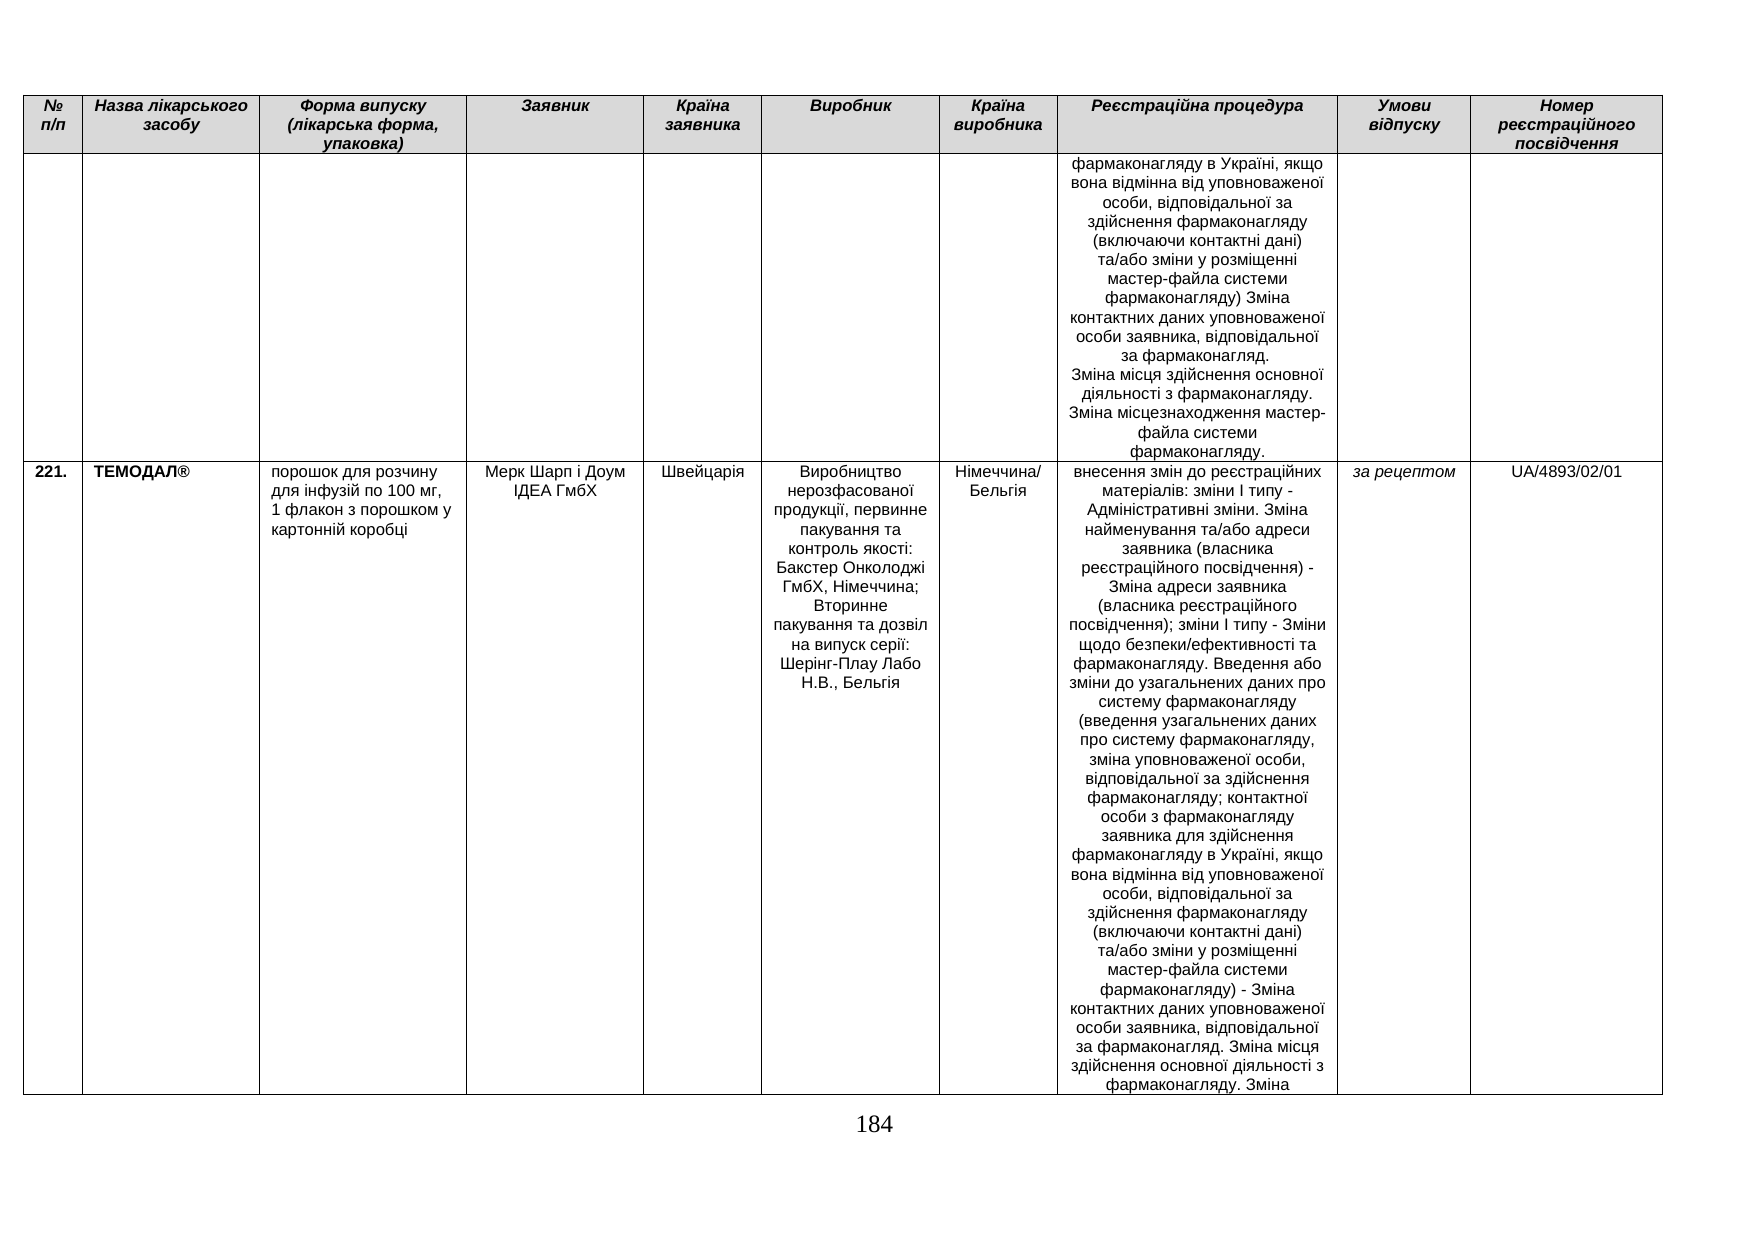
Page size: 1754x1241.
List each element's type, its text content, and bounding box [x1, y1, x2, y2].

table_header Виробник [762, 96, 939, 153]
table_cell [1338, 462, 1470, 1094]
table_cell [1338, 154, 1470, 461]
table_header № п/п [24, 96, 82, 153]
table_header Реєстраційна процедура [1058, 96, 1337, 153]
table_header Форма випуску (лікарська форма, упаковка) [260, 96, 466, 153]
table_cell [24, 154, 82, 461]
table_header Заявник [467, 96, 643, 153]
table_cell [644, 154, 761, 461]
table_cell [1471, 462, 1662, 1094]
table_header Умови відпуску [1338, 96, 1470, 153]
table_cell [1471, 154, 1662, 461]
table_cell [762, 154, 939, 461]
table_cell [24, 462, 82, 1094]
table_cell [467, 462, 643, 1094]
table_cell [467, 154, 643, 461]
table_header Номер реєстраційного посвідчення [1471, 96, 1662, 153]
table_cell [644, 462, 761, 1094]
table_header Назва лікарського засобу [83, 96, 259, 153]
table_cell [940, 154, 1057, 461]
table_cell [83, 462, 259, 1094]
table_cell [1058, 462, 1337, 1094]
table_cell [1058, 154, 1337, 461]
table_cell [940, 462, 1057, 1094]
table_header Країна виробника [940, 96, 1057, 153]
table_header Країна заявника [644, 96, 761, 153]
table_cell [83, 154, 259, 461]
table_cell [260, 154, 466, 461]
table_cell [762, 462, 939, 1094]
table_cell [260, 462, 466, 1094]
